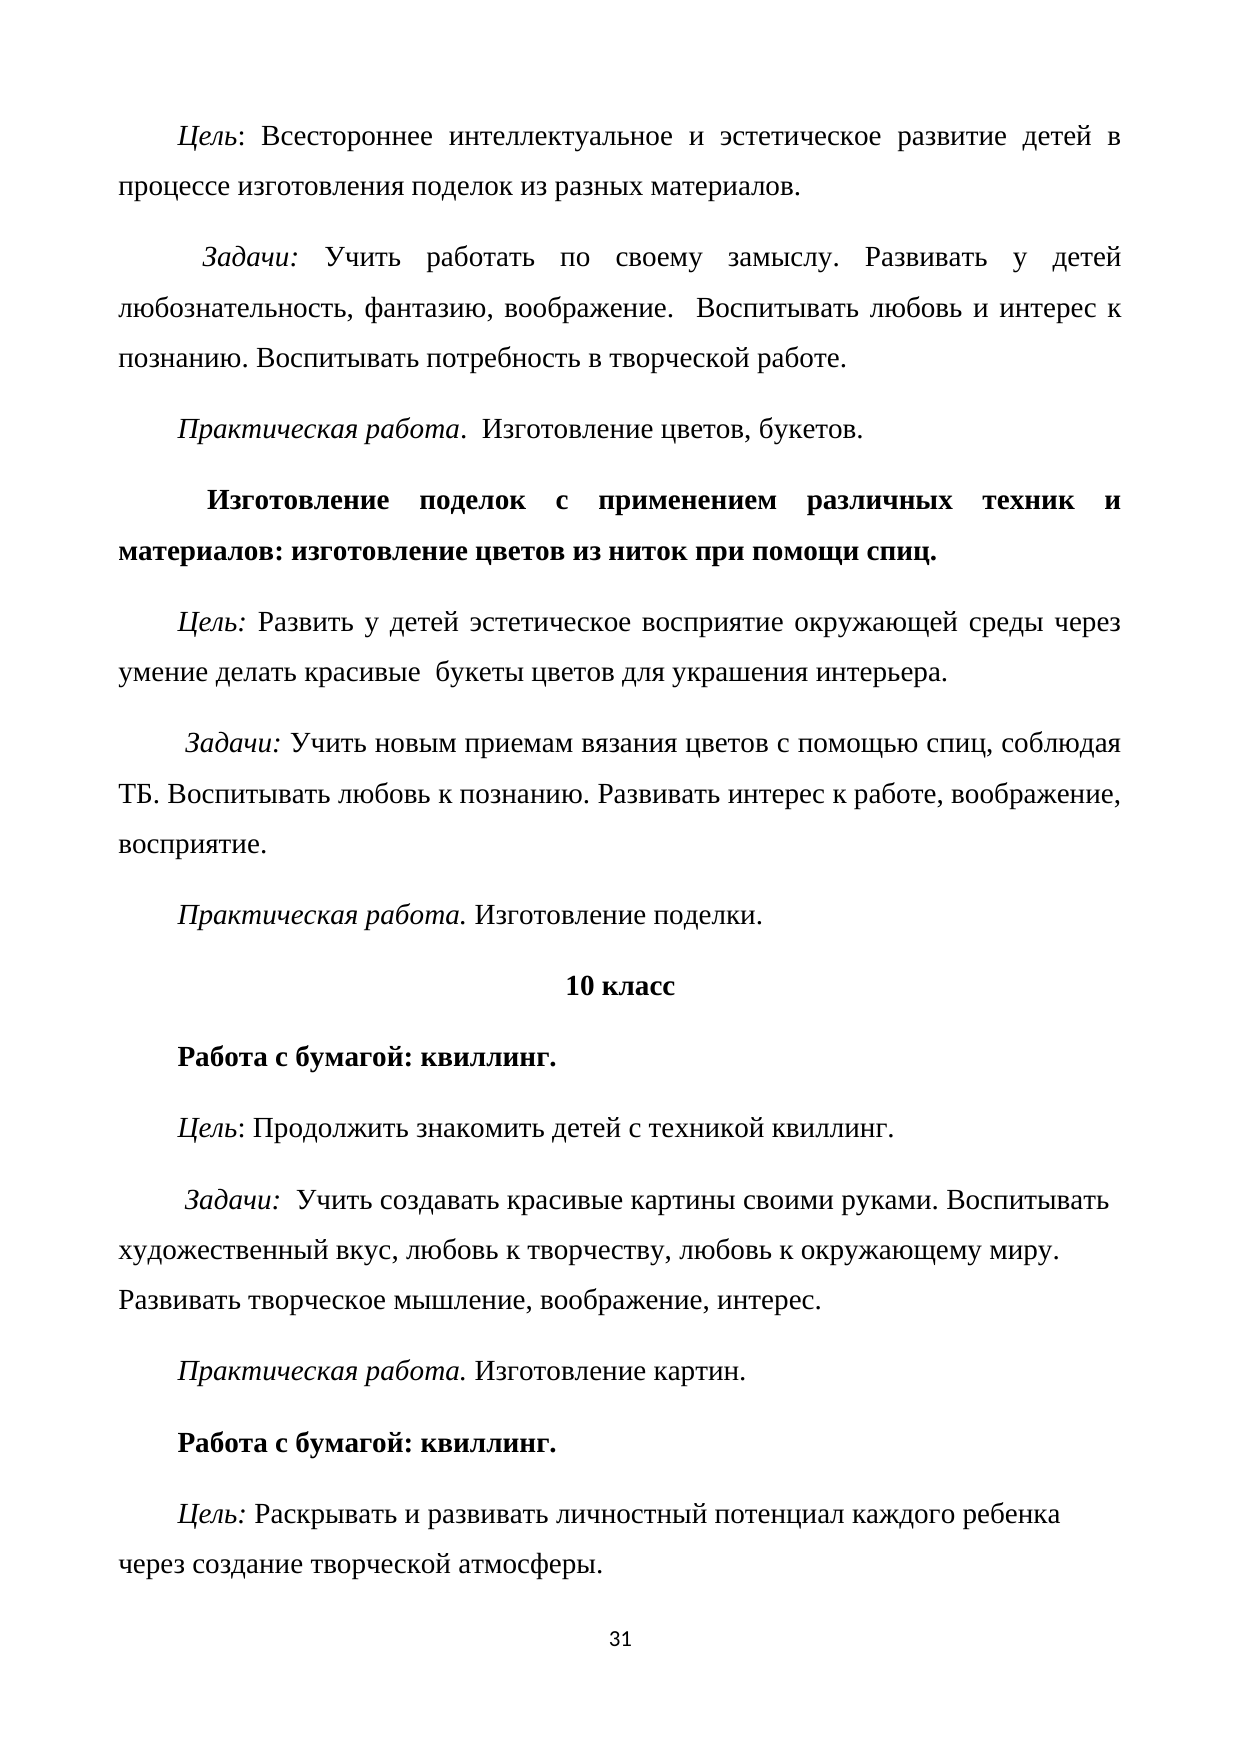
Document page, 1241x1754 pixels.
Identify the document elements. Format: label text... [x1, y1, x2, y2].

text Задачи: Учить работать по своему замыслу. Развивать у детей любознательность, фантазию, воображение. Воспитывать любовь и интерес к познанию. Воспитывать потребность в творческой работе. [118, 239, 1122, 374]
text Задачи: Учить новым приемам вязания цветов с помощью спиц, соблюдая ТБ. Воспитывать любовь к познанию. Развивать интерес к работе, воображение, восприятие. [118, 725, 1122, 859]
text Практическая работа. Изготовление поделки. [118, 897, 1122, 931]
text Изготовление поделок с применением различных техник и материалов: изготовление цветов из ниток при помощи спиц. [118, 482, 1122, 566]
text Работа с бумагой: квиллинг. [118, 1039, 1122, 1073]
text Работа с бумагой: квиллинг. [118, 1425, 1122, 1458]
text 10 класс [118, 968, 1122, 1002]
text Задачи: Учить создавать красивые картины своими руками. Воспитывать художественный вкус, любовь к творчеству, любовь к окружающему миру. Развивать творческое мышление, воображение, интерес. [118, 1182, 1122, 1316]
text Цель: Раскрывать и развивать личностный потенциал каждого ребенка через создание творческой атмосферы. [118, 1496, 1122, 1580]
text Практическая работа. Изготовление цветов, букетов. [118, 411, 1122, 445]
text Цель: Развить у детей эстетическое восприятие окружающей среды через умение делать красивые букеты цветов для украшения интерьера. [118, 604, 1122, 688]
text Практическая работа. Изготовление картин. [118, 1353, 1122, 1387]
text Цель: Всестороннее интеллектуальное и эстетическое развитие детей в процессе изготовления поделок из разных материалов. [118, 118, 1122, 202]
text Цель: Продолжить знакомить детей с техникой квиллинг. [118, 1111, 1122, 1144]
